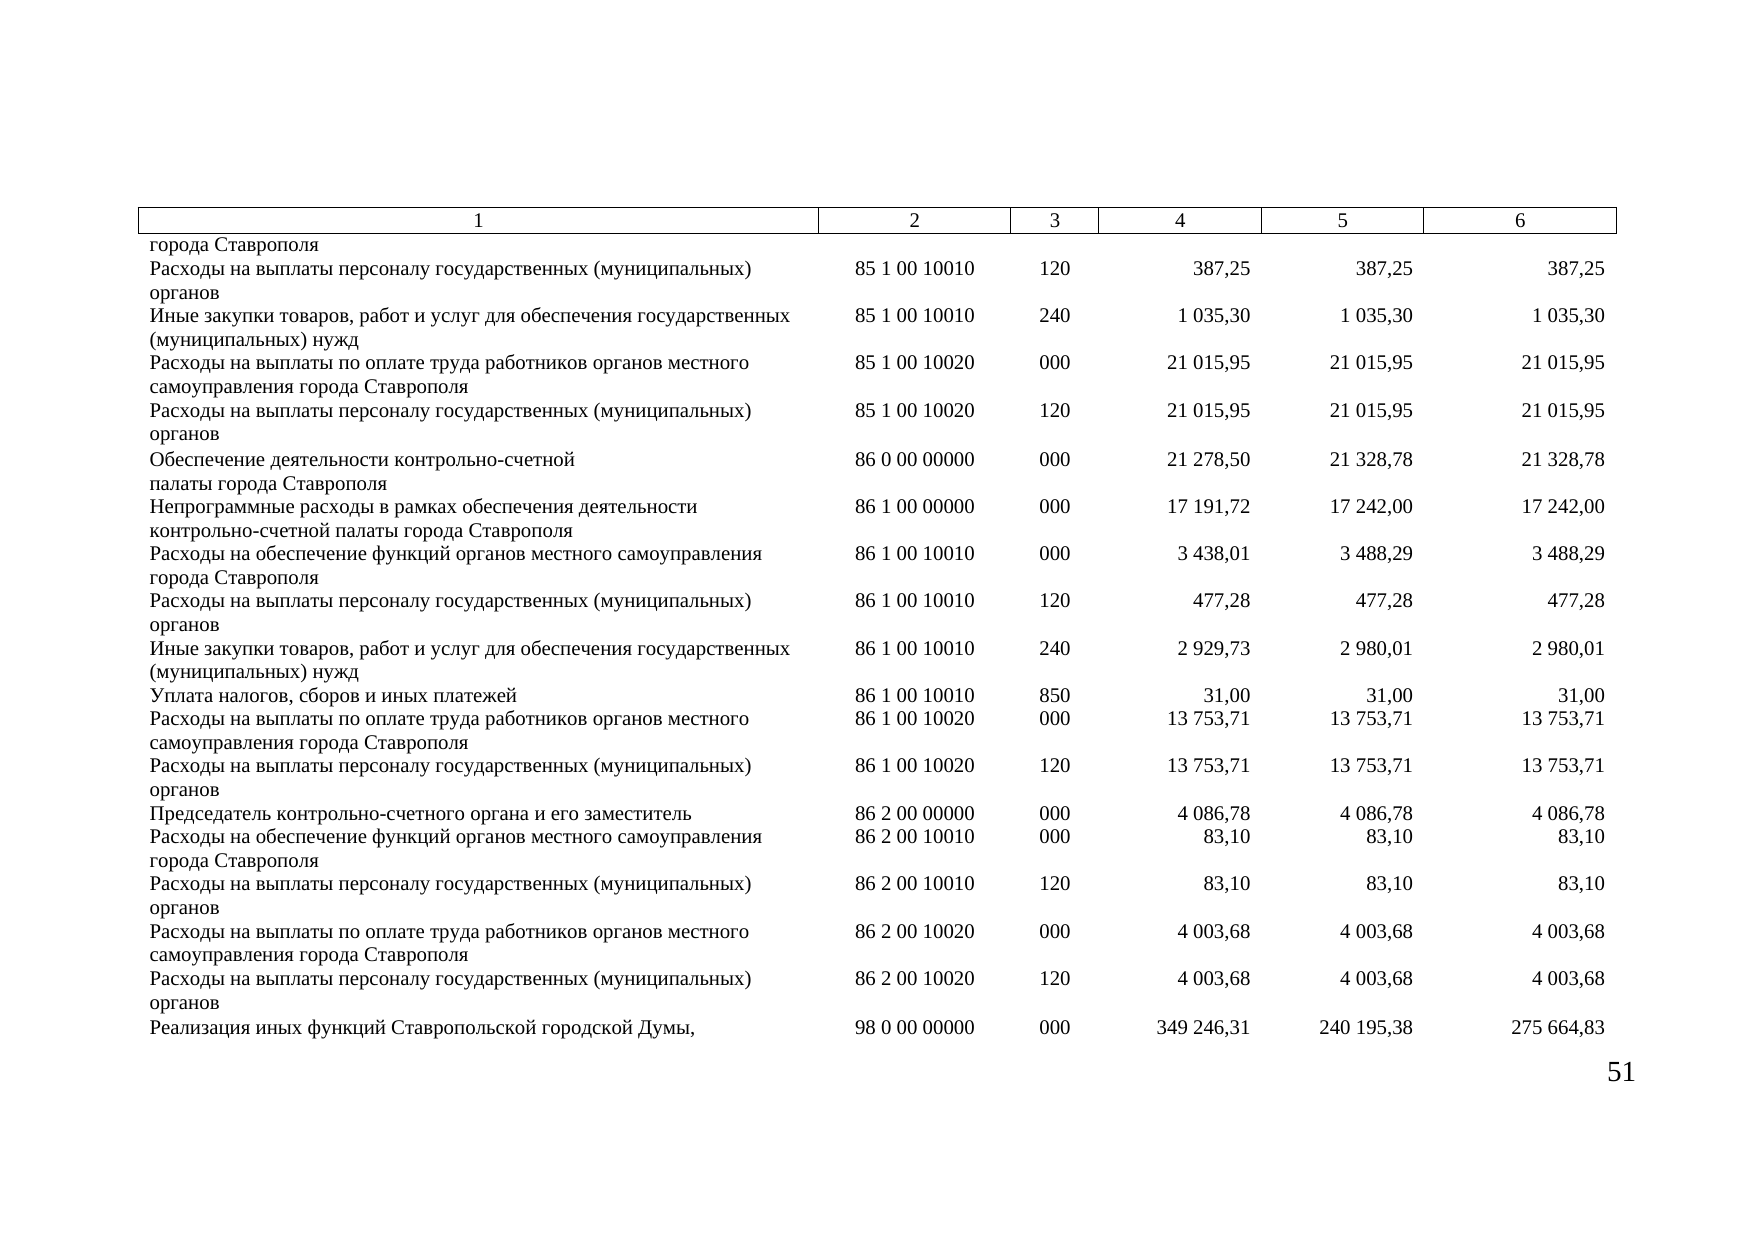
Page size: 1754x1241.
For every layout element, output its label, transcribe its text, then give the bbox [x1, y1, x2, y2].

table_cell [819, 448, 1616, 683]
table_header 2 [819, 208, 1010, 233]
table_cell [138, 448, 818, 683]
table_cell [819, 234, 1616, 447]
table_header 3 [1011, 208, 1098, 233]
table_header 1 [139, 208, 818, 233]
table_header 6 [1424, 208, 1616, 233]
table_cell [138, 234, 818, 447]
table_header 4 [1099, 208, 1261, 233]
table_header 5 [1262, 208, 1423, 233]
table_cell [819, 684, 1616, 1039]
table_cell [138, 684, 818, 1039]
